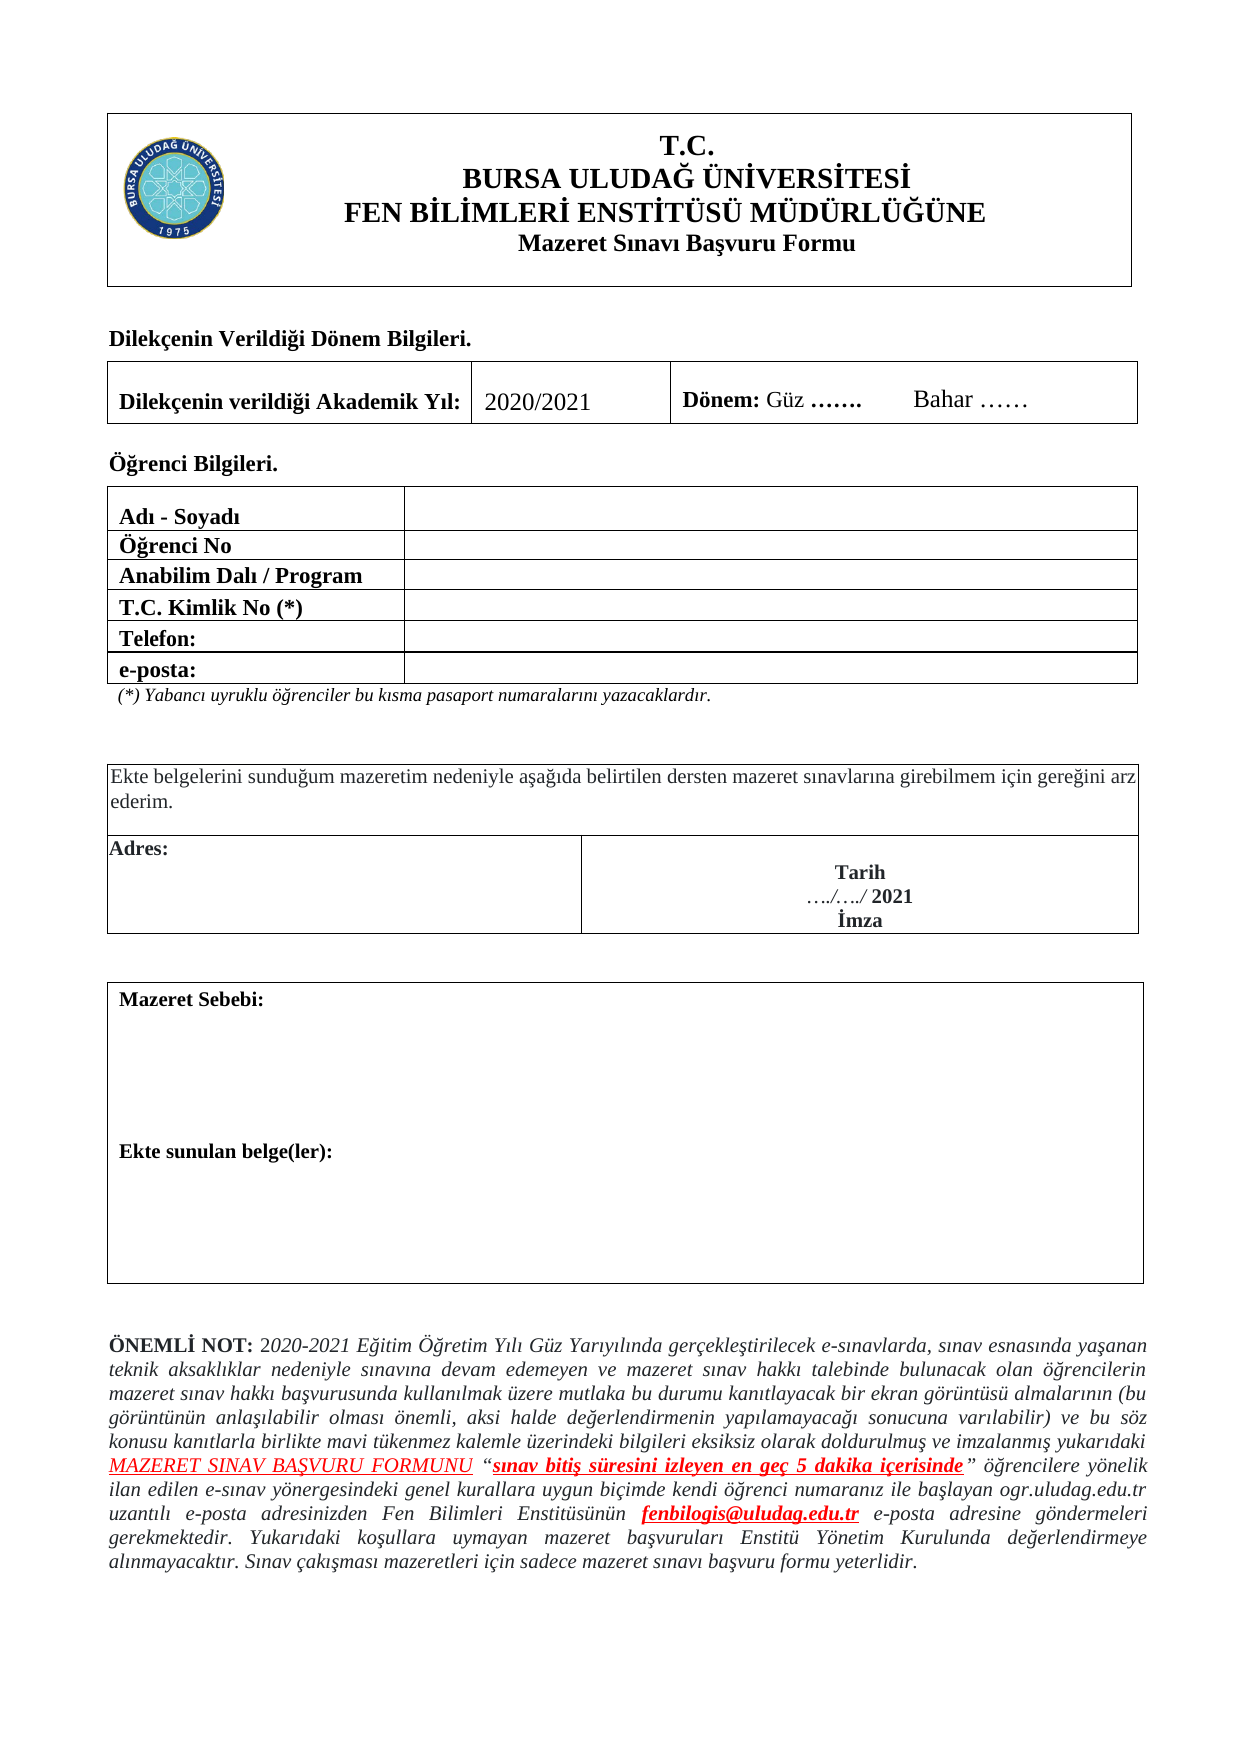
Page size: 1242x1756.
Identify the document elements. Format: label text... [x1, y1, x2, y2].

table_cell Öğrenci No [108, 531, 404, 559]
table_cell Adres: [108, 836, 581, 933]
table_cell Anabilim Dalı / Program [108, 560, 404, 588]
table_cell [405, 531, 1137, 559]
table_header Adı - Soyadı [108, 487, 404, 529]
table_header 2020/2021 [472, 362, 670, 423]
table_cell Tarih …./…./ 2021 İmza [582, 836, 1138, 933]
table_cell [405, 560, 1137, 588]
table_header [405, 487, 1137, 529]
table_header T.C. BURSA ULUDAĞ ÜNİVERSİTESİ FEN BİLİMLERİ ENSTİTÜSÜ MÜDÜRLÜĞÜNE Mazeret Sınavı Başvuru Formu [108, 114, 1131, 286]
table_header Mazeret Sebebi: Ekte sunulan belge(ler): [108, 983, 1143, 1283]
table_header Dilekçenin verildiği Akademik Yıl: [108, 362, 471, 423]
table_cell Telefon: [108, 621, 404, 651]
subtitle Dilekçenin Verildiği Dönem Bilgileri. [108, 326, 1150, 352]
table_cell [405, 653, 1137, 683]
list Öğrenci Bilgileri. [108, 450, 1150, 477]
table_cell [405, 590, 1137, 620]
table_cell e-posta: [108, 653, 404, 683]
text ÖNEMLİ NOT: 2020-2021 Eğitim Öğretim Yılı Güz Yarıyılında gerçekleştirilecek e-sınavlarda, sınav esnasında yaşanan teknik aksaklıklar nedeniyle sınavına devam edemeyen ve mazeret sınav hakkı talebinde bulunacak olan öğrencilerin mazeret sınav hakkı başvurusunda kullanılmak üzere mutlaka bu durumu kanıtlayacak bir ekran görüntüsü almalarının (bu görüntünün anlaşılabilir olması önemli, aksi halde değerlendirmenin yapılamayacağı sonucuna varılabilir) ve bu söz konusu kanıtlarla birlikte mavi tükenmez kalemle üzerindeki bilgileri eksiksiz olarak doldurulmuş ve imzalanmış yukarıdaki MAZERET SINAV BAŞVURU FORMUNU “sınav bitiş süresini izleyen en geç 5 dakika içerisinde” öğrencilere yönelik ilan edilen e-sınav yönergesindeki genel kurallara uygun biçimde kendi öğrenci numaranız ile başlayan ogr.uludag.edu.tr uzantılı e-posta adresinizden Fen Bilimleri Enstitüsünün fenbilogis@uludag.edu.tr e-posta adresine göndermeleri gerekmektedir. Yukarıdaki koşullara uymayan mazeret başvuruları Enstitü Yönetim Kurulunda değerlendirmeye alınmayacaktır. Sınav çakışması mazeretleri için sadece mazeret sınavı başvuru formu yeterlidir. [108, 1332, 1150, 1573]
table_cell T.C. Kimlik No (*) [108, 590, 404, 620]
table_cell [405, 621, 1137, 651]
table_header Dönem: Güz ……. Bahar …… [671, 362, 1137, 423]
text (*) Yabancı uyruklu öğrenciler bu kısma pasaport numaralarını yazacaklardır. [118, 684, 1150, 706]
picture [123, 137, 224, 239]
table_header Ekte belgelerini sunduğum mazeretim nedeniyle aşağıda belirtilen dersten mazeret sınavlarına girebilmem için gereğini arz ederim. [108, 765, 1138, 834]
